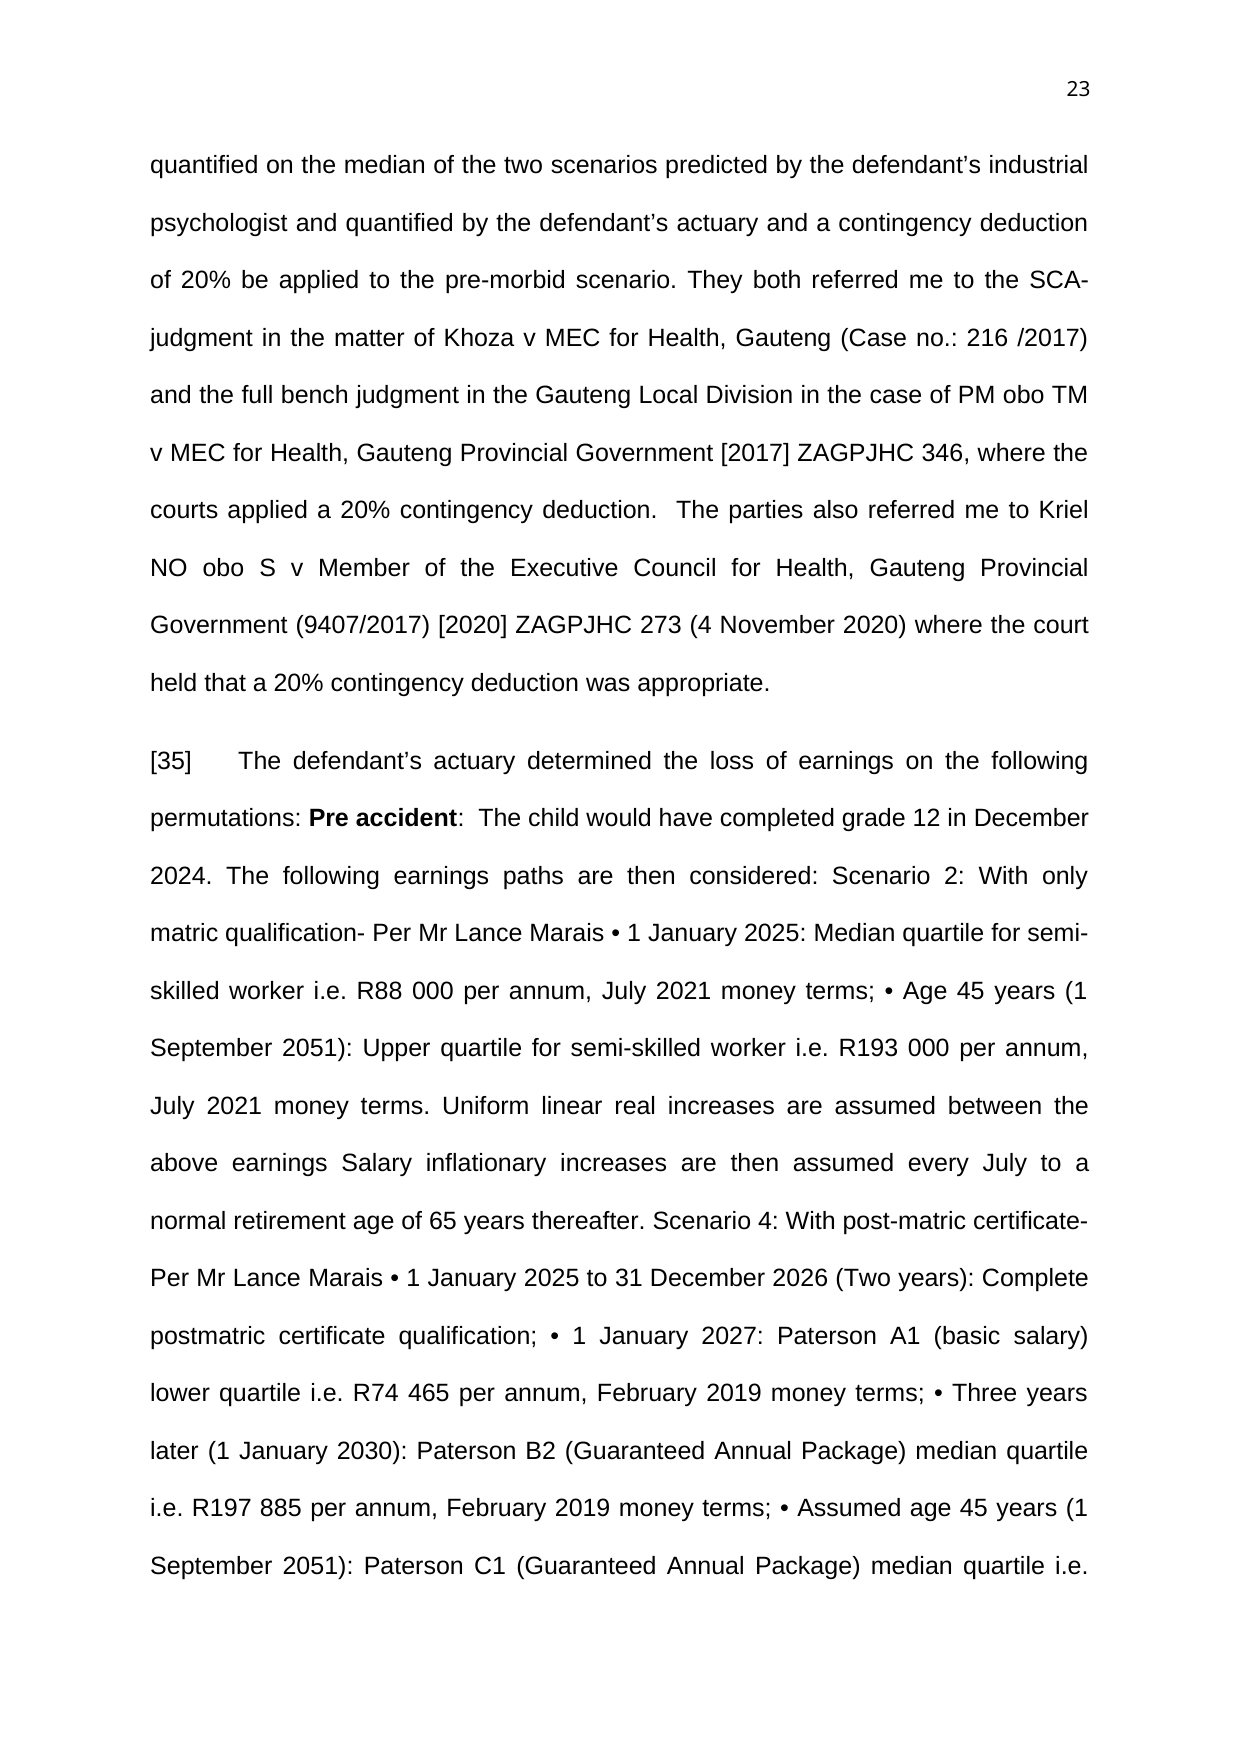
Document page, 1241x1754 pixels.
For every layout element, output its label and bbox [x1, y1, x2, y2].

text [150, 746, 1090, 1579]
text [150, 150, 1090, 696]
